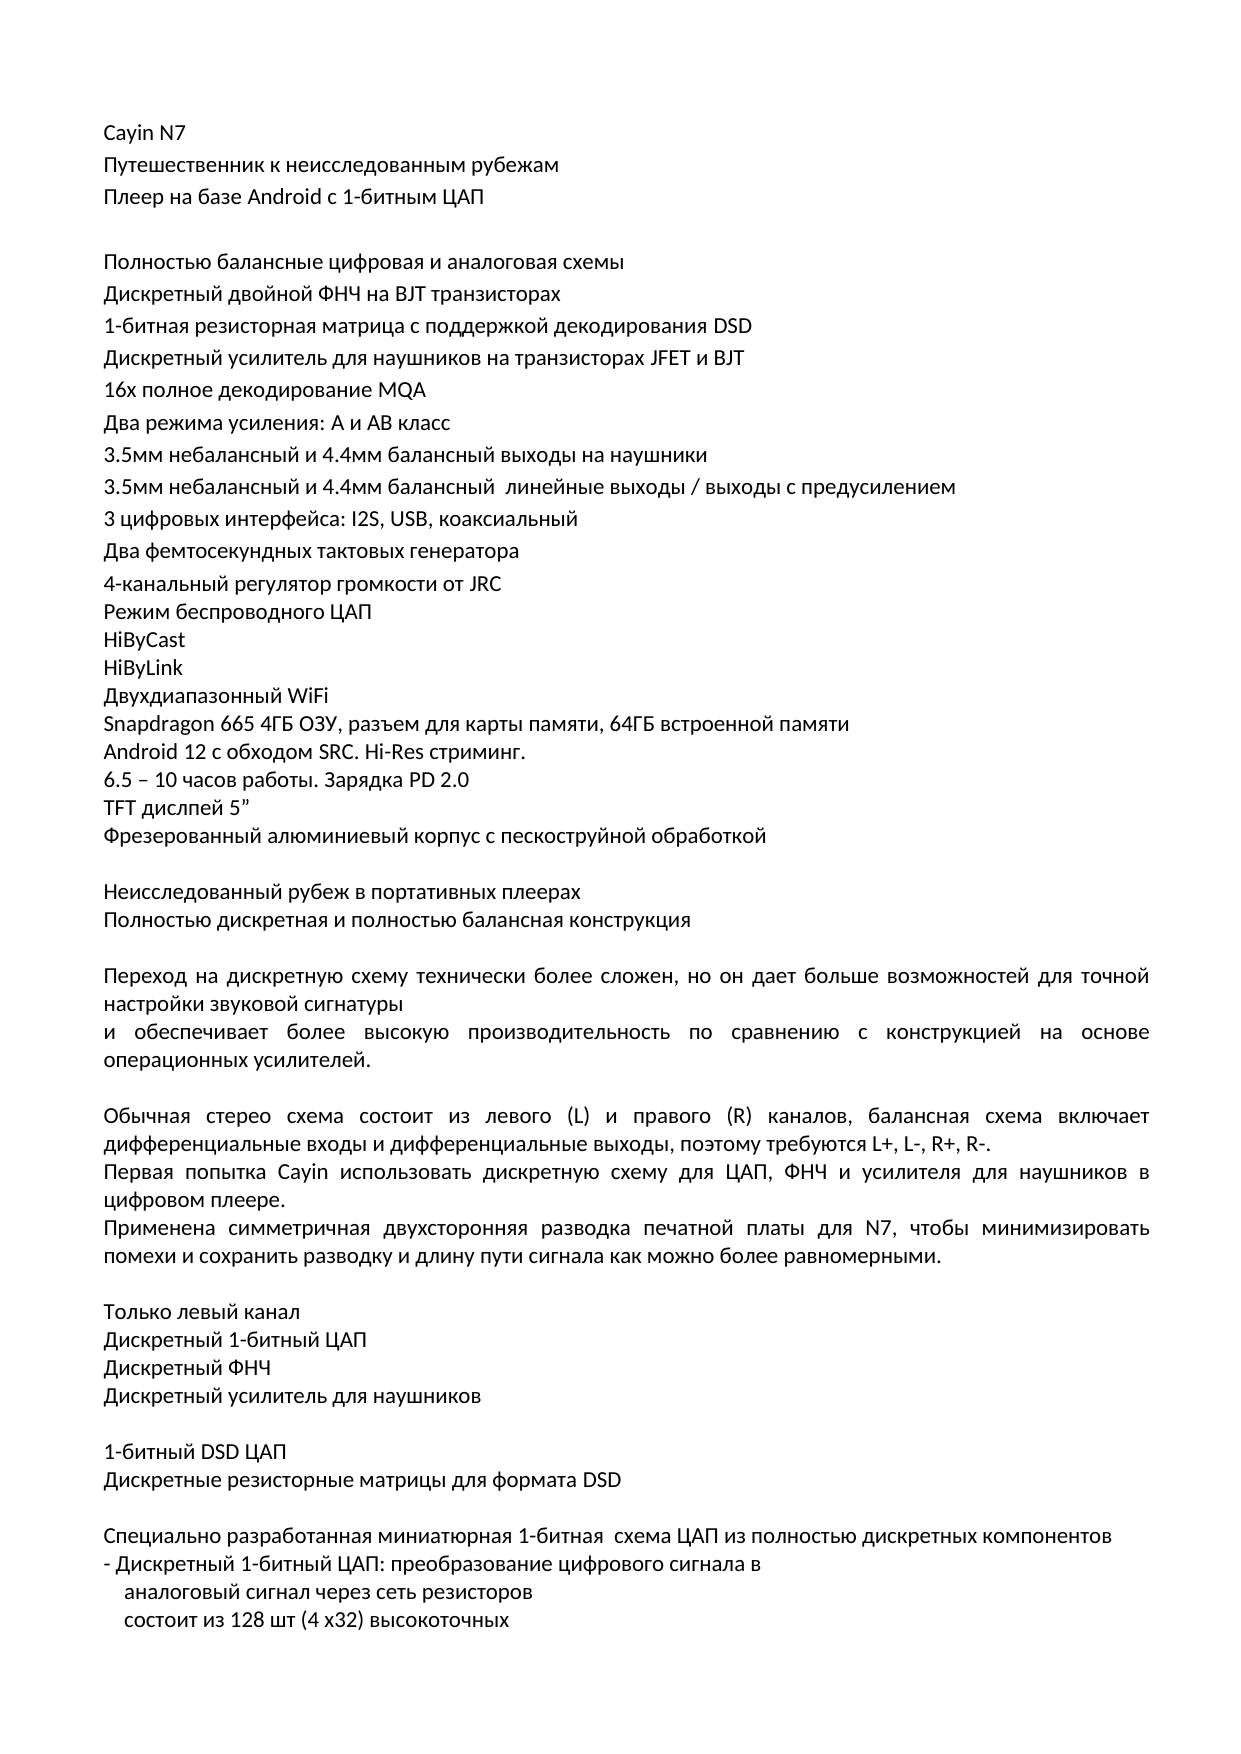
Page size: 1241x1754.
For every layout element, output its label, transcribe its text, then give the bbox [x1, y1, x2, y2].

text 6.5 – 10 часов работы. Зарядка PD 2.0 [103, 765, 1152, 793]
text состоит из 128 шт (4 x32) высокоточных [103, 1606, 1152, 1633]
text 3.5мм небалансный и 4.4мм балансный выходы на наушники [103, 440, 1152, 468]
text и обеспечивает более высокую производительность по сравнению с конструкцией на основе операционных усилителей. [103, 1017, 1152, 1073]
text Неисследованный рубеж в портативных плеерах [103, 877, 1152, 905]
text TFT дислпей 5” [103, 793, 1152, 821]
text Дискретный двойной ФНЧ на BJT транзисторах [103, 279, 1152, 307]
text Двухдиапазонный WiFi [103, 681, 1152, 709]
text Переход на дискретную схему технически более сложен, но он дает больше возможностей для точной настройки звуковой сигнатуры [103, 961, 1152, 1017]
text 16x полное декодирование MQA [103, 376, 1152, 404]
text - Дискретный 1-битный ЦАП: преобразование цифрового сигнала в [103, 1549, 1152, 1577]
text Дискретный усилитель для наушников [103, 1381, 1152, 1409]
text Применена симметричная двухсторонняя разводка печатной платы для N7, чтобы минимизировать помехи и сохранить разводку и длину пути сигнала как можно более равномерными. [103, 1213, 1152, 1269]
text Обычная стерео схема состоит из левого (L) и правого (R) каналов, балансная схема включает дифференциальные входы и дифференциальные выходы, поэтому требуются L+, L-, R+, R-. [103, 1101, 1152, 1157]
text Cayin N7 [103, 118, 1152, 146]
text Только левый канал [103, 1297, 1152, 1325]
text Два режима усиления: A и AB класс [103, 408, 1152, 436]
text 1-битный DSD ЦАП [103, 1437, 1152, 1465]
text Дискретные резисторные матрицы для формата DSD [103, 1465, 1152, 1493]
text Фрезерованный алюминиевый корпус с пескоструйной обработкой [103, 821, 1152, 849]
text 3 цифровых интерфейса: I2S, USB, коаксиальный [103, 504, 1152, 532]
text аналоговый сигнал через сеть резисторов [103, 1577, 1152, 1606]
text Полностью дискретная и полностью балансная конструкция [103, 905, 1152, 933]
text Два фемтосекундных тактовых генератора [103, 537, 1152, 564]
text Snapdragon 665 4ГБ ОЗУ, разъем для карты памяти, 64ГБ встроенной памяти [103, 709, 1152, 737]
text Путешественник к неисследованным рубежам [103, 150, 1152, 178]
text HiByLink [103, 653, 1152, 681]
text Android 12 с обходом SRC. Hi-Res стриминг. [103, 737, 1152, 765]
text Дискретный 1-битный ЦАП [103, 1325, 1152, 1353]
text Дискретный ФНЧ [103, 1353, 1152, 1381]
text Первая попытка Cayin использовать дискретную схему для ЦАП, ФНЧ и усилителя для наушников в цифровом плеере. [103, 1157, 1152, 1213]
text Полностью балансные цифровая и аналоговая схемы [103, 247, 1152, 275]
text 4-канальный регулятор громкости от JRC [103, 569, 1152, 597]
text HiByCast [103, 625, 1152, 653]
text Специально разработанная миниатюрная 1-битная схема ЦАП из полностью дискретных компонентов [103, 1521, 1152, 1549]
text 3.5мм небалансный и 4.4мм балансный линейные выходы / выходы с предусилением [103, 472, 1152, 500]
text 1-битная резисторная матрица с поддержкой декодирования DSD [103, 311, 1152, 339]
text Дискретный усилитель для наушников на транзисторах JFET и BJT [103, 343, 1152, 371]
text Режим беспроводного ЦАП [103, 597, 1152, 625]
text Плеер на базе Android с 1-битным ЦАП [103, 182, 1152, 211]
